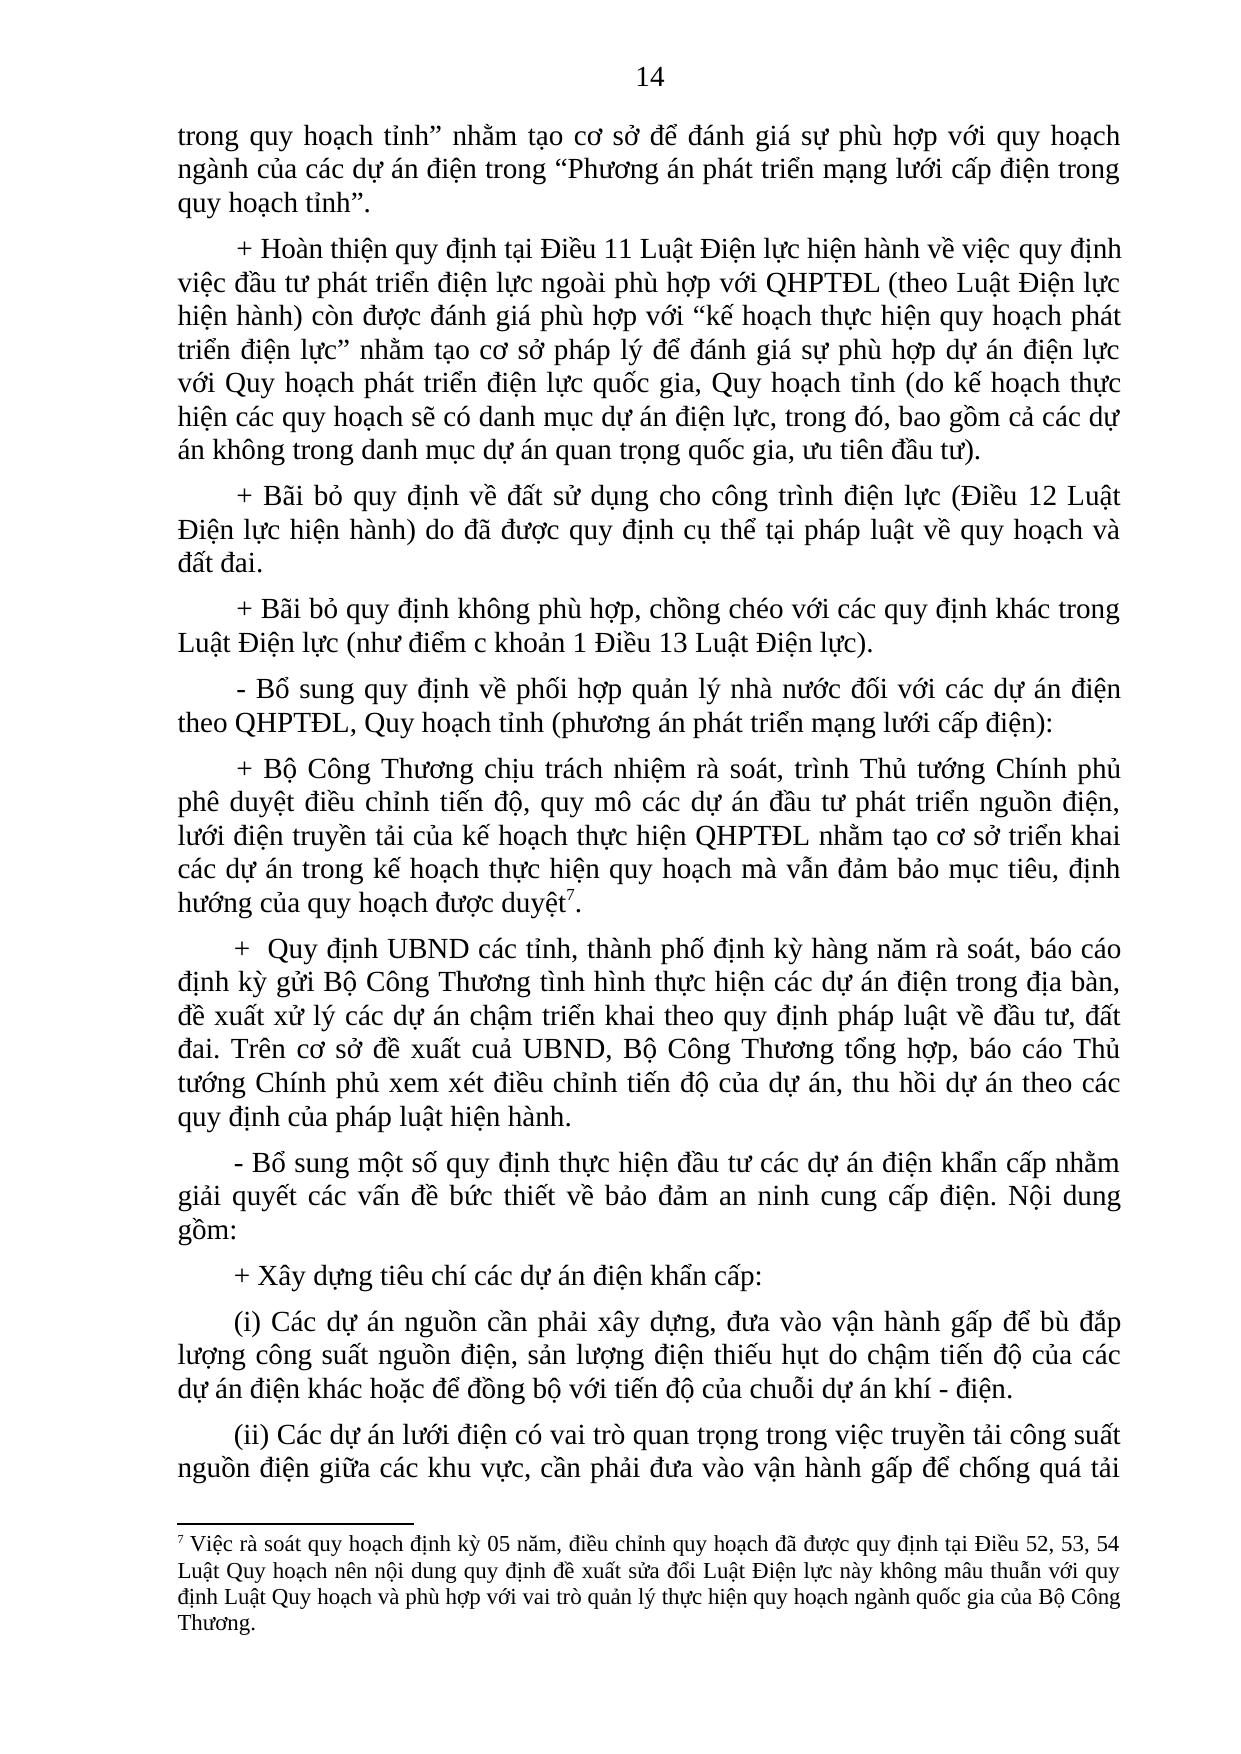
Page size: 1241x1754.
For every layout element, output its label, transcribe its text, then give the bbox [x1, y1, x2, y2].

text + Bộ Công Thương chịu trách nhiệm rà soát, trình Thủ tướng Chính phủ phê duyệt điều chỉnh tiến độ, quy mô các dự án đầu tư phát triển nguồn điện, lưới điện truyền tải của kế hoạch thực hiện QHPTĐL nhằm tạo cơ sở triển khai các dự án trong kế hoạch thực hiện quy hoạch mà vẫn đảm bảo mục tiêu, định hướng của quy hoạch được duyệt. [177, 751, 1122, 918]
text + Bãi bỏ quy định không phù hợp, chồng chéo với các quy định khác trong Luật Điện lực (như điểm c khoản 1 Điều 13 Luật Điện lực). [177, 592, 1122, 659]
text + Quy định UBND các tỉnh, thành phố định kỳ hàng năm rà soát, báo cáo định kỳ gửi Bộ Công Thương tình hình thực hiện các dự án điện trong địa bàn, đề xuất xử lý các dự án chậm triển khai theo quy định pháp luật về đầu tư, đất đai. Trên cơ sở đề xuất cuả UBND, Bộ Công Thương tổng hợp, báo cáo Thủ tướng Chính phủ xem xét điều chỉnh tiến độ của dự án, thu hồi dự án theo các quy định của pháp luật hiện hành. [177, 931, 1122, 1132]
text (i) Các dự án nguồn cần phải xây dựng, đưa vào vận hành gấp để bù đắp lượng công suất nguồn điện, sản lượng điện thiếu hụt do chậm tiến độ của các dự án điện khác hoặc để đồng bộ với tiến độ của chuỗi dự án khí - điện. [177, 1304, 1122, 1404]
text + Bãi bỏ quy định về đất sử dụng cho công trình điện lực (Điều 12 Luật Điện lực hiện hành) do đã được quy định cụ thể tại pháp luật về quy hoạch và đất đai. [177, 478, 1122, 579]
text + Xây dựng tiêu chí các dự án điện khẩn cấp: [177, 1258, 1122, 1291]
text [177, 118, 1122, 219]
text - Bổ sung một số quy định thực hiện đầu tư các dự án điện khẩn cấp nhằm giải quyết các vấn đề bức thiết về bảo đảm an ninh cung cấp điện. Nội dung gồm: [177, 1145, 1122, 1245]
text + Hoàn thiện quy định tại Điều 11 Luật Điện lực hiện hành về việc quy định việc đầu tư phát triển điện lực ngoài phù hợp với QHPTĐL (theo Luật Điện lực hiện hành) còn được đánh giá phù hợp với “kế hoạch thực hiện quy hoạch phát triển điện lực” nhằm tạo cơ sở pháp lý để đánh giá sự phù hợp dự án điện lực với Quy hoạch phát triển điện lực quốc gia, Quy hoạch tỉnh (do kế hoạch thực hiện các quy hoạch sẽ có danh mục dự án điện lực, trong đó, bao gồm cả các dự án không trong danh mục dự án quan trọng quốc gia, ưu tiên đầu tư). [177, 231, 1122, 466]
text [177, 1417, 1122, 1484]
text - Bổ sung quy định về phối hợp quản lý nhà nước đối với các dự án điện theo QHPTĐL, Quy hoạch tỉnh (phương án phát triển mạng lưới cấp điện): [177, 671, 1122, 738]
